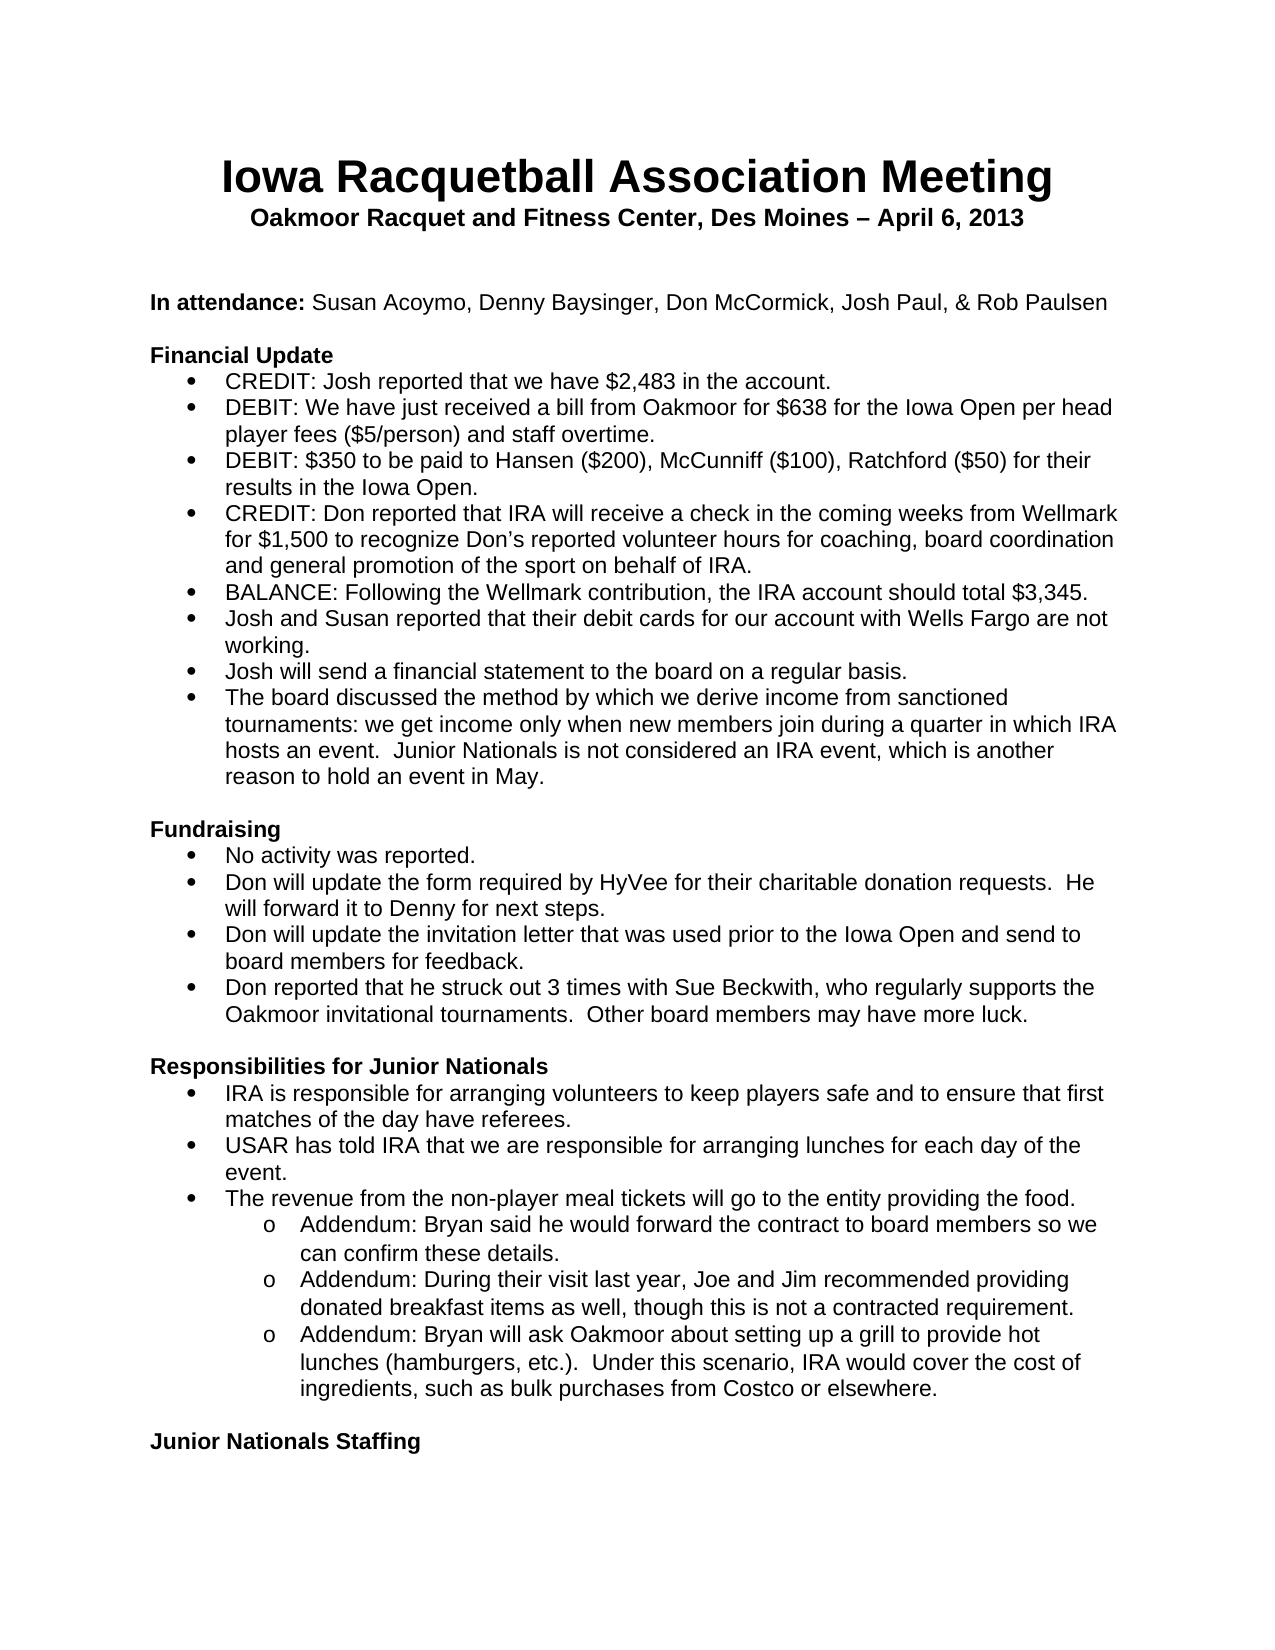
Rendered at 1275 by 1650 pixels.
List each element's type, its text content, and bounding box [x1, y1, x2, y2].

list Addendum: During their visit last year, Joe and Jim recommended providing donated breakfast items as well, though this is not a contracted requirement. [262, 1266, 1125, 1321]
list Don will update the invitation letter that was used prior to the Iowa Open and send to board members for feedback. [187, 921, 1125, 974]
text Financial Update [150, 342, 1125, 368]
text Responsibilities for Junior Nationals [150, 1053, 1125, 1079]
list Josh and Susan reported that their debit cards for our account with Wells Fargo are not working. [187, 605, 1125, 658]
list BALANCE: Following the Wellmark contribution, the IRA account should total $3,345. [187, 579, 1125, 605]
list Addendum: Bryan said he would forward the contract to board members so we can confirm these details. [262, 1211, 1125, 1266]
list No activity was reported. [187, 842, 1125, 869]
list Addendum: Bryan will ask Oakmoor about setting up a grill to provide hot lunches (hamburgers, etc.). Under this scenario, IRA would cover the cost of ingredients, such as bulk purchases from Costco or elsewhere. [262, 1321, 1125, 1402]
list CREDIT: Josh reported that we have $2,483 in the account. [187, 368, 1125, 394]
list Don reported that he struck out 3 times with Sue Beckwith, who regularly supports the Oakmoor invitational tournaments. Other board members may have more luck. [187, 974, 1125, 1027]
list The board discussed the method by which we derive income from sanctioned tournaments: we get income only when new members join during a quarter in which IRA hosts an event. Junior Nationals is not considered an IRA event, which is another reason to hold an event in May. [187, 684, 1125, 790]
list The revenue from the non-player meal tickets will go to the entity providing the food. [187, 1185, 1125, 1211]
list IRA is responsible for arranging volunteers to keep players safe and to ensure that first matches of the day have referees. [187, 1079, 1125, 1132]
text In attendance: Susan Acoymo, Denny Baysinger, Don McCormick, Josh Paul, & Rob Paulsen [150, 289, 1125, 315]
list USAR has told IRA that we are responsible for arranging lunches for each day of the event. [187, 1132, 1125, 1185]
list Josh will send a financial statement to the board on a regular basis. [187, 658, 1125, 684]
list DEBIT: We have just received a bill from Oakmoor for $638 for the Iowa Open per head player fees ($5/person) and staff overtime. [187, 394, 1125, 447]
list Don will update the form required by HyVee for their charitable donation requests. He will forward it to Denny for next steps. [187, 869, 1125, 921]
text Oakmoor Racquet and Fitness Center, Des Moines – April 6, 2013 [150, 203, 1125, 231]
text Iowa Racquetball Association Meeting [150, 150, 1125, 203]
list CREDIT: Don reported that IRA will receive a check in the coming weeks from Wellmark for $1,500 to recognize Don’s reported volunteer hours for coaching, board coordination and general promotion of the sport on behalf of IRA. [187, 500, 1125, 579]
text Junior Nationals Staffing [150, 1428, 1125, 1454]
text Fundraising [150, 816, 1125, 842]
list DEBIT: $350 to be paid to Hansen ($200), McCunniff ($100), Ratchford ($50) for their results in the Iowa Open. [187, 447, 1125, 500]
